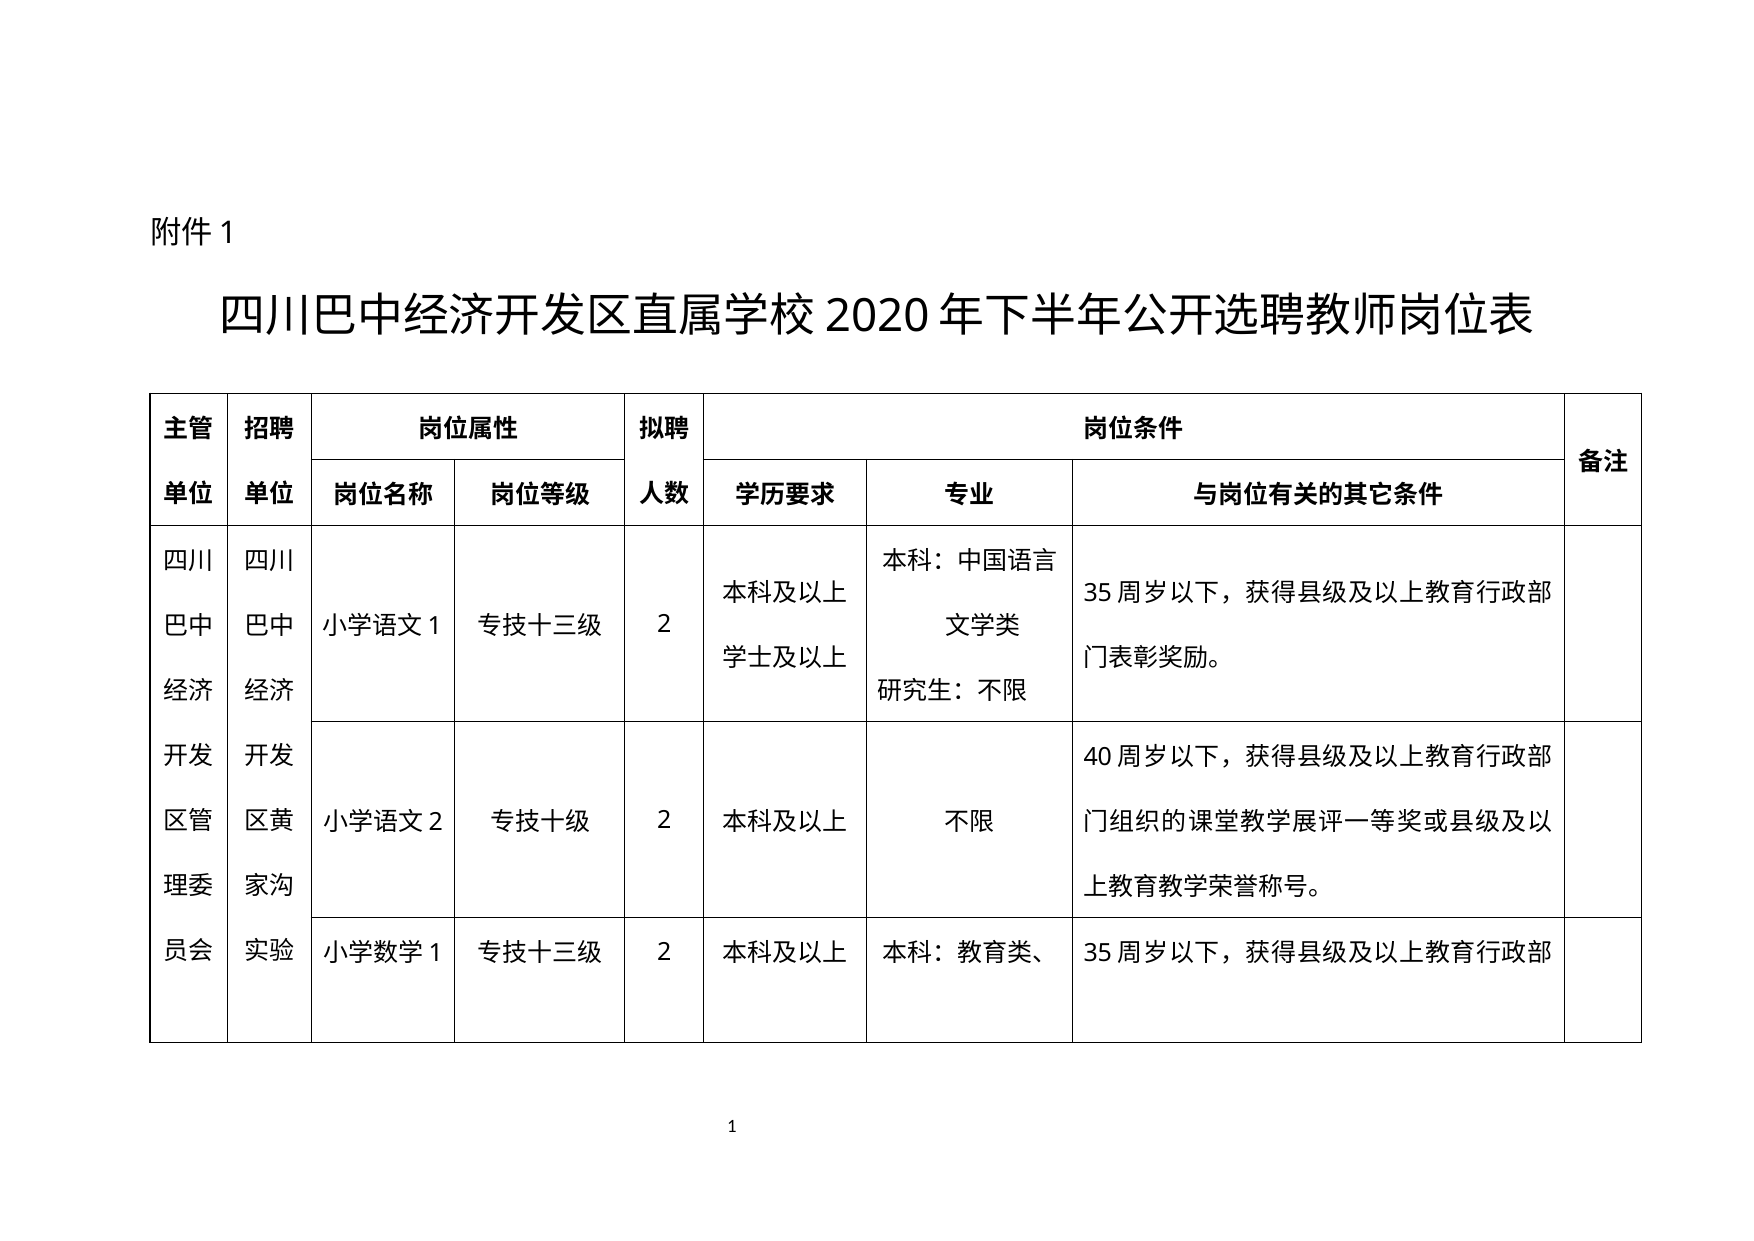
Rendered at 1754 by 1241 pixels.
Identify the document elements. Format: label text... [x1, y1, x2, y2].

table_cell 不限 [867, 722, 1072, 917]
table_cell 专业 [867, 460, 1072, 525]
table_header 岗位属性 [312, 394, 624, 459]
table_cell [1073, 918, 1564, 1042]
table_cell 本科及以上 学士及以上 [704, 918, 866, 1042]
table_cell 小学语文1 [312, 526, 454, 721]
table_cell 本科及以上 学士及以上 [704, 526, 866, 721]
table_cell 专技十级 [455, 722, 624, 917]
table_cell [1565, 526, 1641, 721]
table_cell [1073, 722, 1564, 917]
table_cell 小学语文2 [312, 722, 454, 917]
text 附件1 [150, 198, 1604, 263]
table_cell 本科：教育类、 数学类 研究生：不限 [867, 918, 1072, 1042]
table_header 拟聘人数 [625, 394, 703, 525]
text 四川巴中经济开发区直属学校2020年下半年公开选聘教师岗位表 [150, 263, 1604, 360]
table_cell 专技十三级 [455, 526, 624, 721]
table_cell 本科：中国语言 文学类 研究生：不限 [867, 526, 1072, 721]
table_cell 四川巴中经济开发区黄家沟实验小学 [228, 526, 311, 1042]
table_cell 与岗位有关的其它条件 [1073, 460, 1564, 525]
table_cell 专技十三级 [455, 918, 624, 1042]
table_header 备注 [1565, 394, 1641, 525]
table_cell 四川巴中经济开发区管理委员会 [151, 526, 227, 1042]
table_cell 岗位名称 [312, 460, 454, 525]
table_cell 本科及以上 [704, 722, 866, 917]
table_cell 岗位等级 [455, 460, 624, 525]
table_header 岗位条件 [704, 394, 1564, 459]
table_cell 2 [625, 722, 703, 917]
table_header 招聘 单位 [228, 394, 311, 525]
table_cell 35周岁以下，获得县级及以上教育行政部门表彰奖励。 [1073, 526, 1564, 721]
table_cell 2 [625, 526, 703, 721]
table_cell 学历要求 [704, 460, 866, 525]
table_cell 2 [625, 918, 703, 1042]
table_cell [1565, 722, 1641, 917]
table_header 主管单位 [151, 394, 227, 525]
table_cell 小学数学1 [312, 918, 454, 1042]
table_cell [1565, 918, 1641, 1042]
